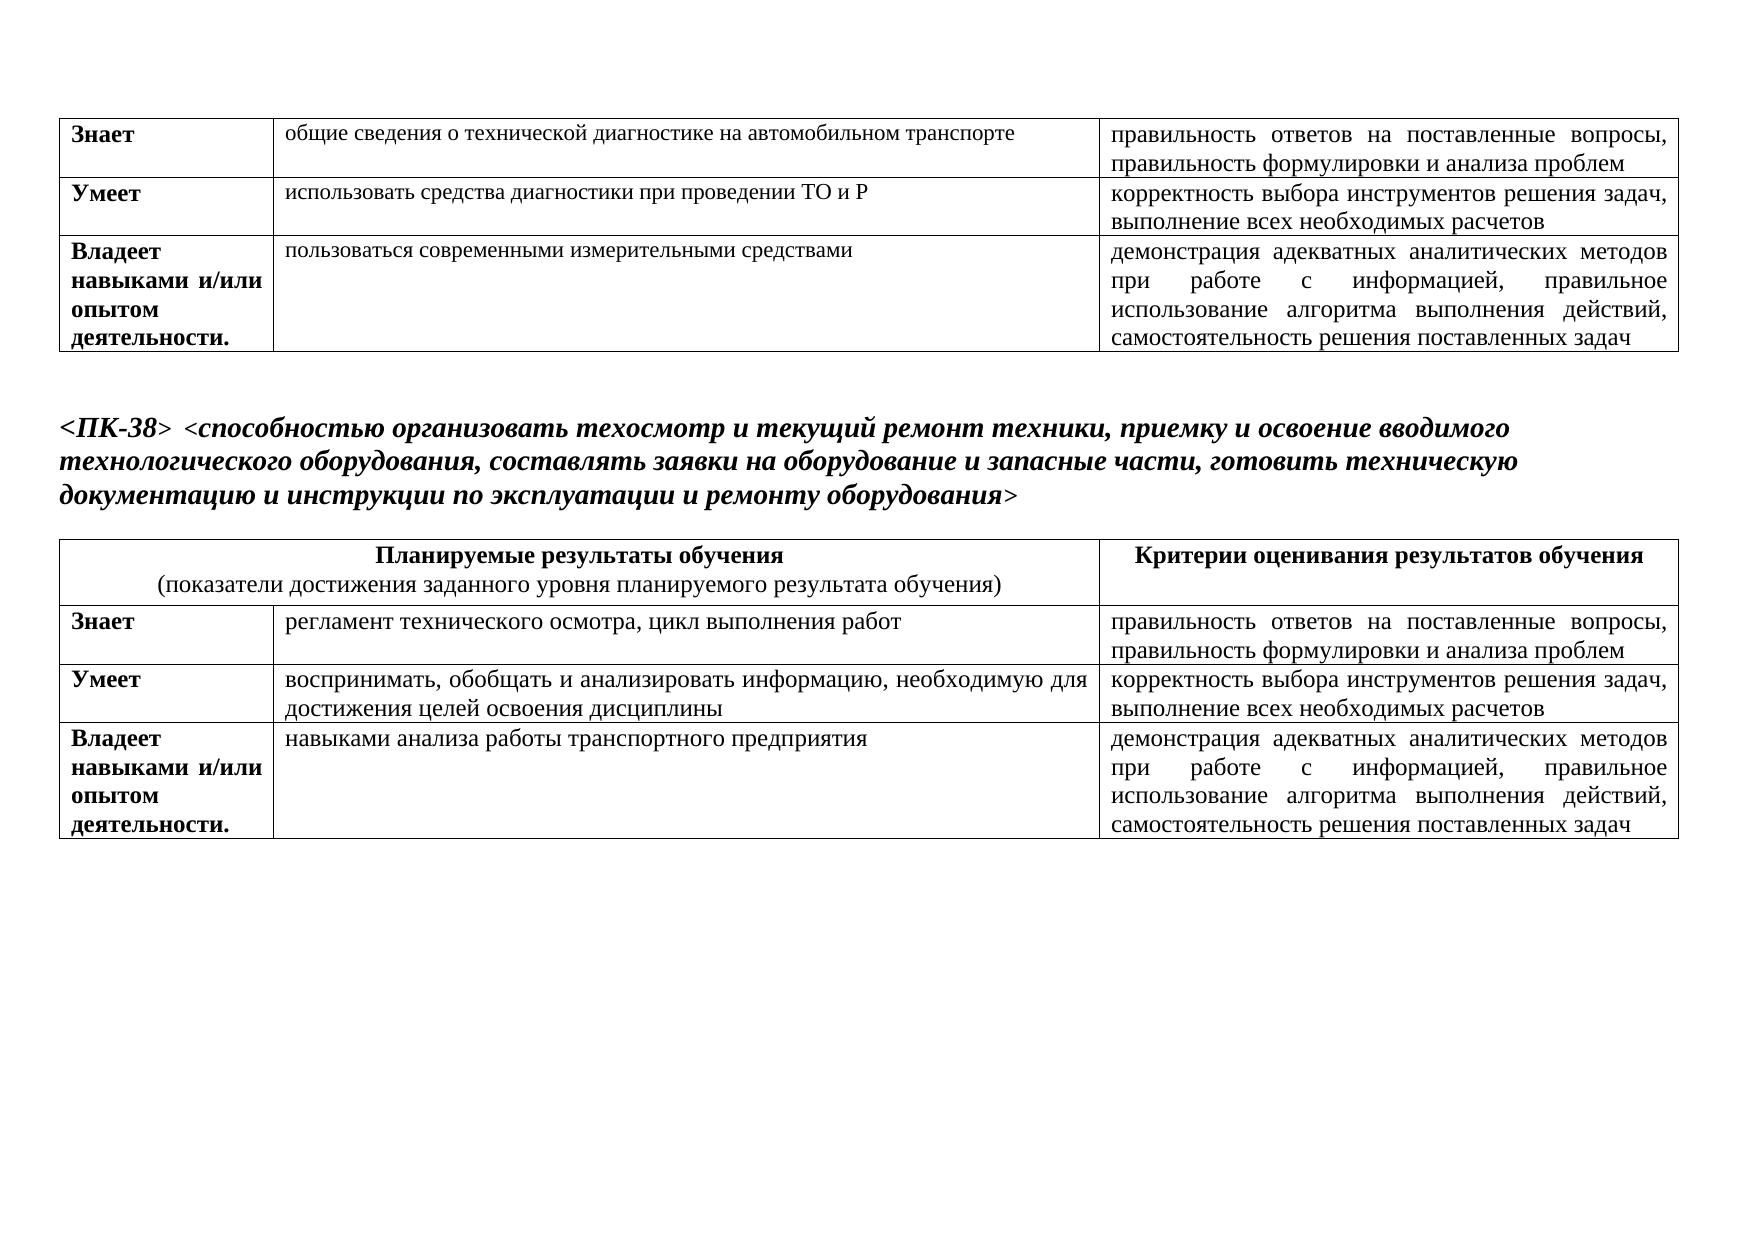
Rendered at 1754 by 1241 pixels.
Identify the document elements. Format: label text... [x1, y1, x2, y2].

table_cell Владеет навыками и/или опытом деятельности. [60, 723, 273, 838]
table_cell Знает [60, 606, 273, 663]
table_cell корректность выбора инструментов решения задач, выполнение всех необходимых расчетов [1100, 665, 1678, 722]
table_header Критерии оценивания результатов обучения [1100, 540, 1678, 605]
table_cell регламент технического осмотра, цикл выполнения работ [274, 606, 1099, 663]
table_cell правильность ответов на поставленные вопросы, правильность формулировки и анализа проблем [1100, 119, 1678, 177]
text <ПК-38> <способностью организовать техосмотр и текущий ремонт техники, приемку и освоение вводимого технологического оборудования, составлять заявки на оборудование и запасные части, готовить техническую документацию и инструкции по эксплуатации и ремонту оборудования> [59, 410, 1695, 510]
table_header Планируемые результаты обучения (показатели достижения заданного уровня планируемого результата обучения) [60, 540, 1099, 605]
table_cell общие сведения о технической диагностике на автомобильном транспорте [274, 119, 1099, 177]
table_cell пользоваться современными измерительными средствами [274, 236, 1099, 351]
table_cell правильность ответов на поставленные вопросы, правильность формулировки и анализа проблем [1100, 606, 1678, 663]
table_cell навыками анализа работы транспортного предприятия [274, 723, 1099, 838]
table_cell корректность выбора инструментов решения задач, выполнение всех необходимых расчетов [1100, 178, 1678, 235]
table_cell Знает [60, 119, 273, 177]
table_cell Владеет навыками и/или опытом деятельности. [60, 236, 273, 351]
table_cell воспринимать, обобщать и анализировать информацию, необходимую для достижения целей освоения дисциплины [274, 665, 1099, 722]
table_cell использовать средства диагностики при проведении ТО и Р [274, 178, 1099, 235]
table_cell Умеет [60, 665, 273, 722]
table_cell Умеет [60, 178, 273, 235]
